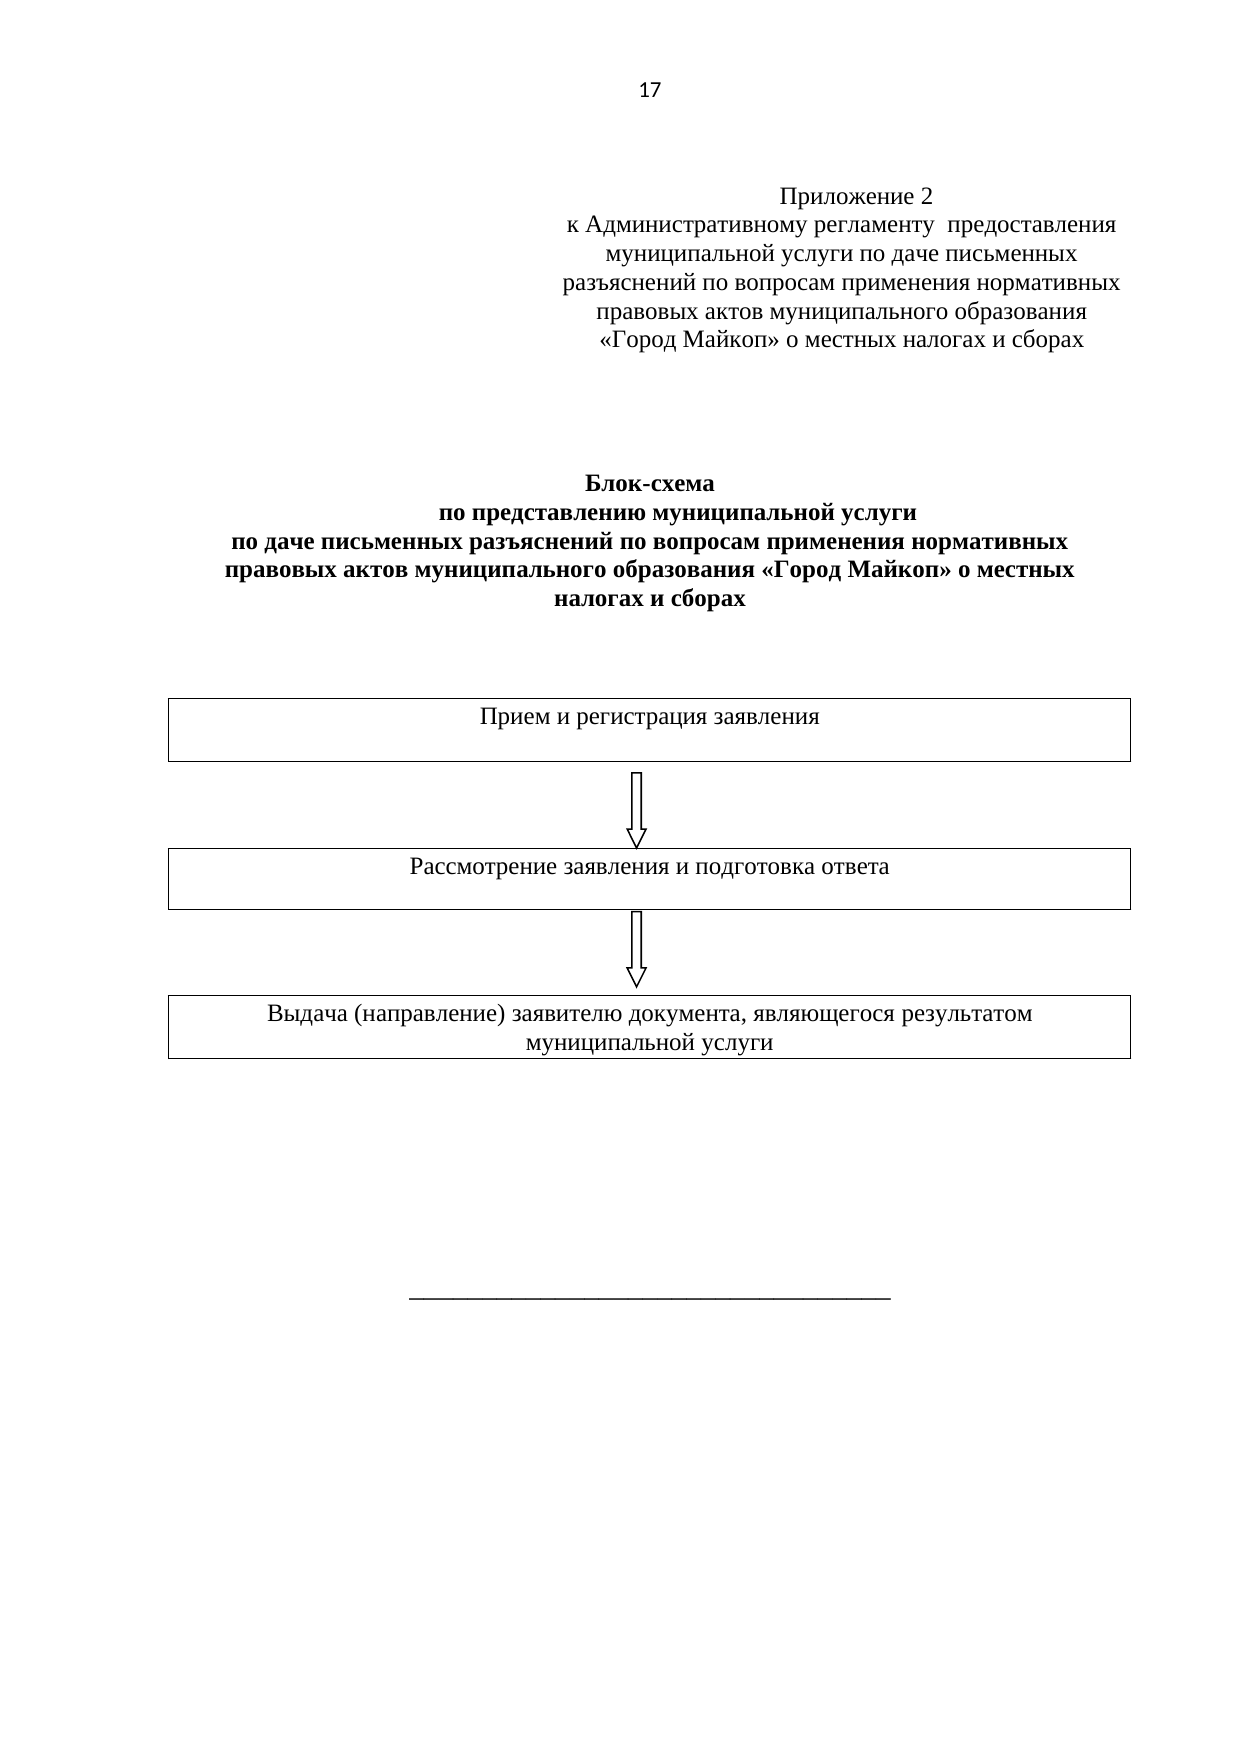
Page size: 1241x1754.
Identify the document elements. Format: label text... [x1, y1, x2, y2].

text _________________________________ [177, 1269, 1122, 1303]
text Рассмотрение заявления и подготовка ответа [169, 849, 1130, 880]
text Выдача (направление) заявителю документа, являющегося результатом [169, 996, 1130, 1024]
text Блок-схема [177, 468, 1122, 497]
text Прием и регистрация заявления [169, 699, 1130, 730]
text по даче письменных разъяснений по вопросам применения нормативных правовых актов муниципального образования «Город Майкоп» о местных налогах и сборах [177, 526, 1122, 612]
text к Административному регламенту предоставления муниципальной услуги по даче письменных разъяснений по вопросам применения нормативных правовых актов муниципального образования «Город Майкоп» о местных налогах и сборах [561, 209, 1122, 353]
text муниципальной услуги [169, 1024, 1130, 1058]
text Приложение 2 [591, 181, 1122, 209]
text по представлению муниципальной услуги [177, 497, 1122, 526]
